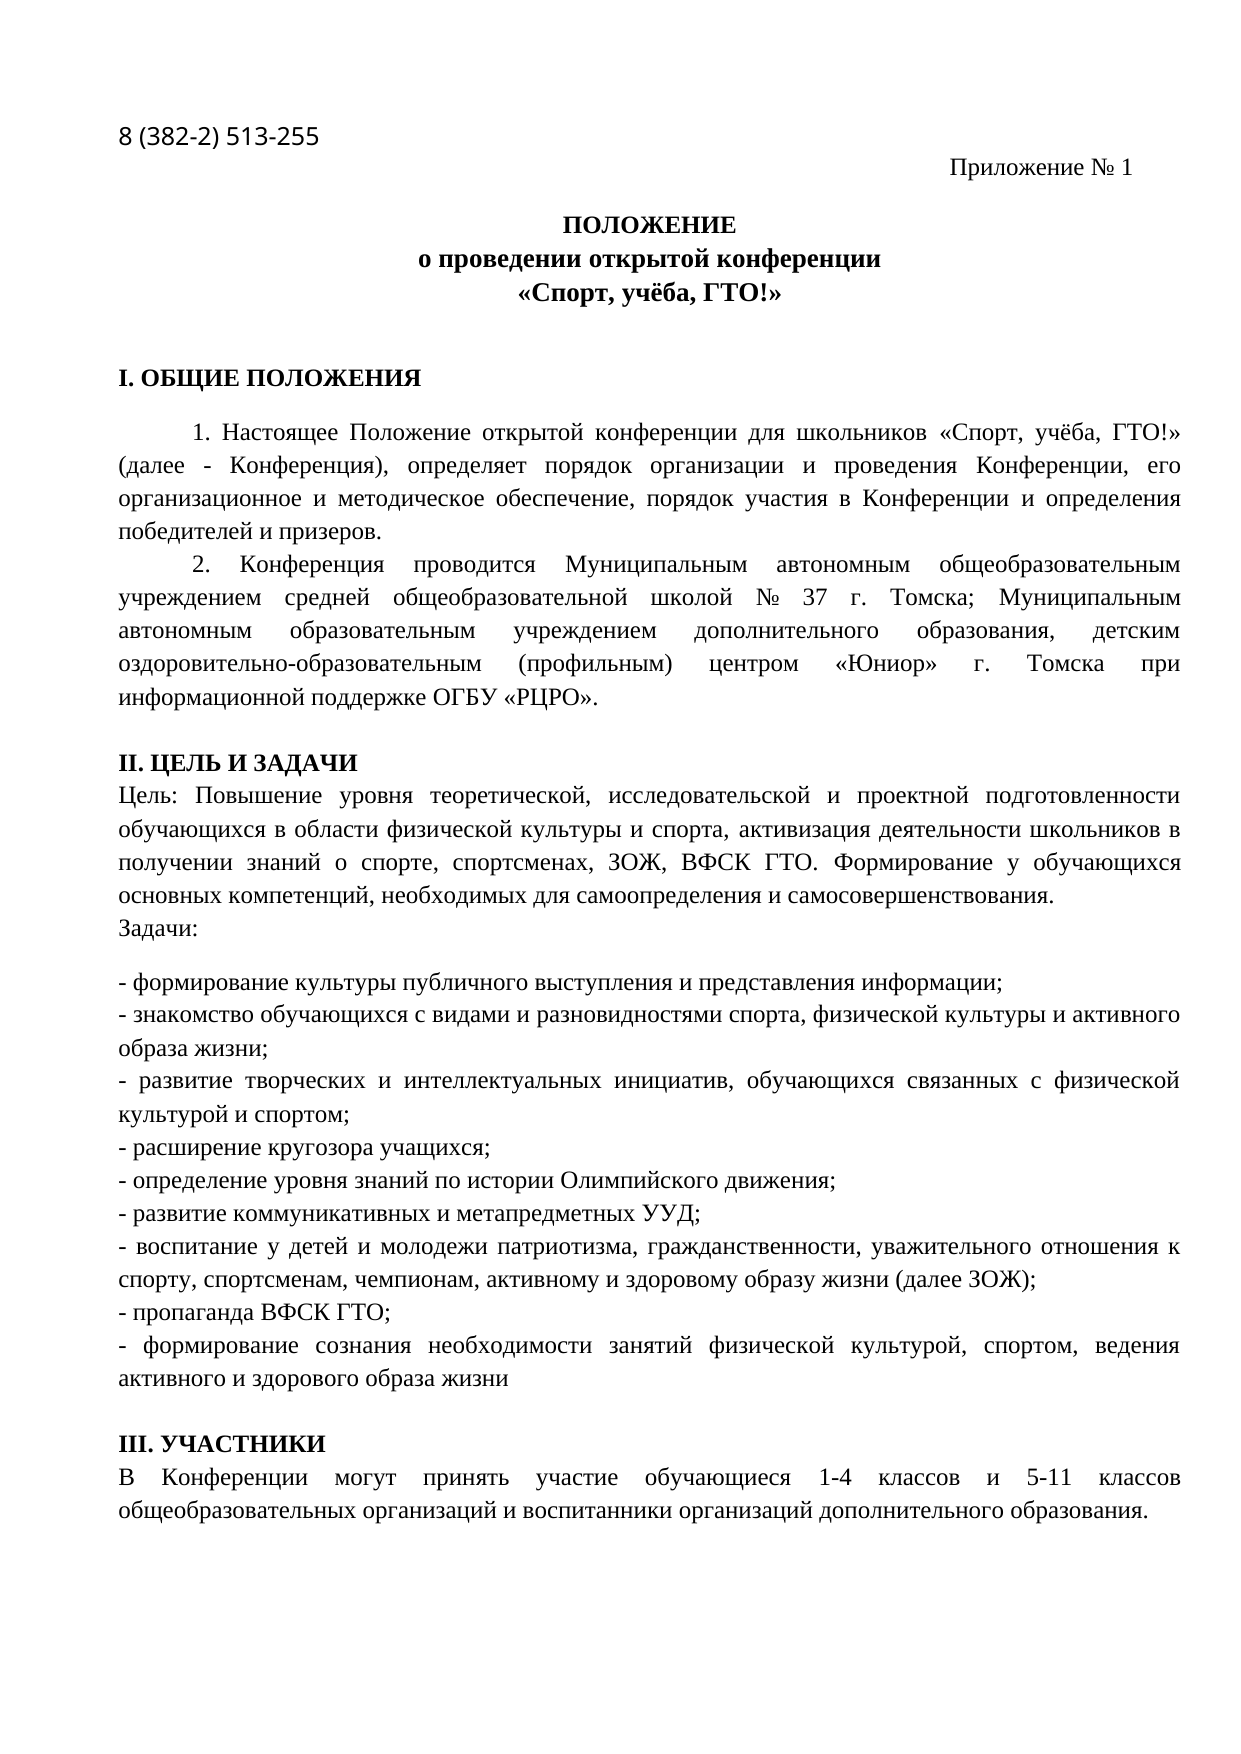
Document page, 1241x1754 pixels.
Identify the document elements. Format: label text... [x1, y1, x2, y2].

text «Спорт, учёба, ГТО!» [118, 276, 1181, 307]
text - пропаганда ВФСК ГТО; [118, 1297, 1181, 1326]
text - знакомство обучающихся с видами и разновидностями спорта, физической культуры и активного образа жизни; [118, 999, 1181, 1061]
text Задачи: [118, 913, 1181, 941]
text - развитие коммуникативных и метапредметных УУД; [118, 1198, 1181, 1226]
text - формирование культуры публичного выступления и представления информации; [118, 967, 1181, 995]
text В Конференции могут принять участие обучающиеся 1-4 классов и 5-11 классов общеобразовательных организаций и воспитанники организаций дополнительного образования. [118, 1462, 1181, 1524]
text Приложение № 1 [118, 152, 1181, 181]
text III. УЧАСТНИКИ [118, 1429, 1181, 1458]
text ПОЛОЖЕНИЕ [118, 210, 1181, 238]
text - определение уровня знаний по истории Олимпийского движения; [118, 1165, 1181, 1193]
text - расширение кругозора учащихся; [118, 1132, 1181, 1160]
text II. ЦЕЛЬ И ЗАДАЧИ [118, 748, 1181, 776]
text - воспитание у детей и молодежи патриотизма, гражданственности, уважительного отношения к спорту, спортсменам, чемпионам, активному и здоровому образу жизни (далее ЗОЖ); [118, 1231, 1181, 1292]
text 8 (382-2) 513-255 [118, 118, 1181, 152]
text 1. Настоящее Положение открытой конференции для школьников «Спорт, учёба, ГТО!» (далее - Конференция), определяет порядок организации и проведения Конференции, его организационное и методическое обеспечение, порядок участия в Конференции и определения победителей и призеров. [118, 417, 1181, 545]
text - развитие творческих и интеллектуальных инициатив, обучающихся связанных с физической культурой и спортом; [118, 1066, 1181, 1127]
text о проведении открытой конференции [236, 243, 1063, 274]
text - формирование сознания необходимости занятий физической культурой, спортом, ведения активного и здорового образа жизни [118, 1330, 1181, 1392]
text Цель: Повышение уровня теоретической, исследовательской и проектной подготовленности обучающихся в области физической культуры и спорта, активизация деятельности школьников в получении знаний о спорте, спортсменах, ЗОЖ, ВФСК ГТО. Формирование у обучающихся основных компетенций, необходимых для самоопределения и самосовершенствования. [118, 781, 1181, 908]
text I. ОБЩИЕ ПОЛОЖЕНИЯ [118, 363, 1181, 392]
text 2. Конференция проводится Муниципальным автономным общеобразовательным учреждением средней общеобразовательной школой № 37 г. Томска; Муниципальным автономным образовательным учреждением дополнительного образования, детским оздоровительно-образовательным (профильным) центром «Юниор» г. Томска при информационной поддержке ОГБУ «РЦРО». [118, 549, 1181, 710]
